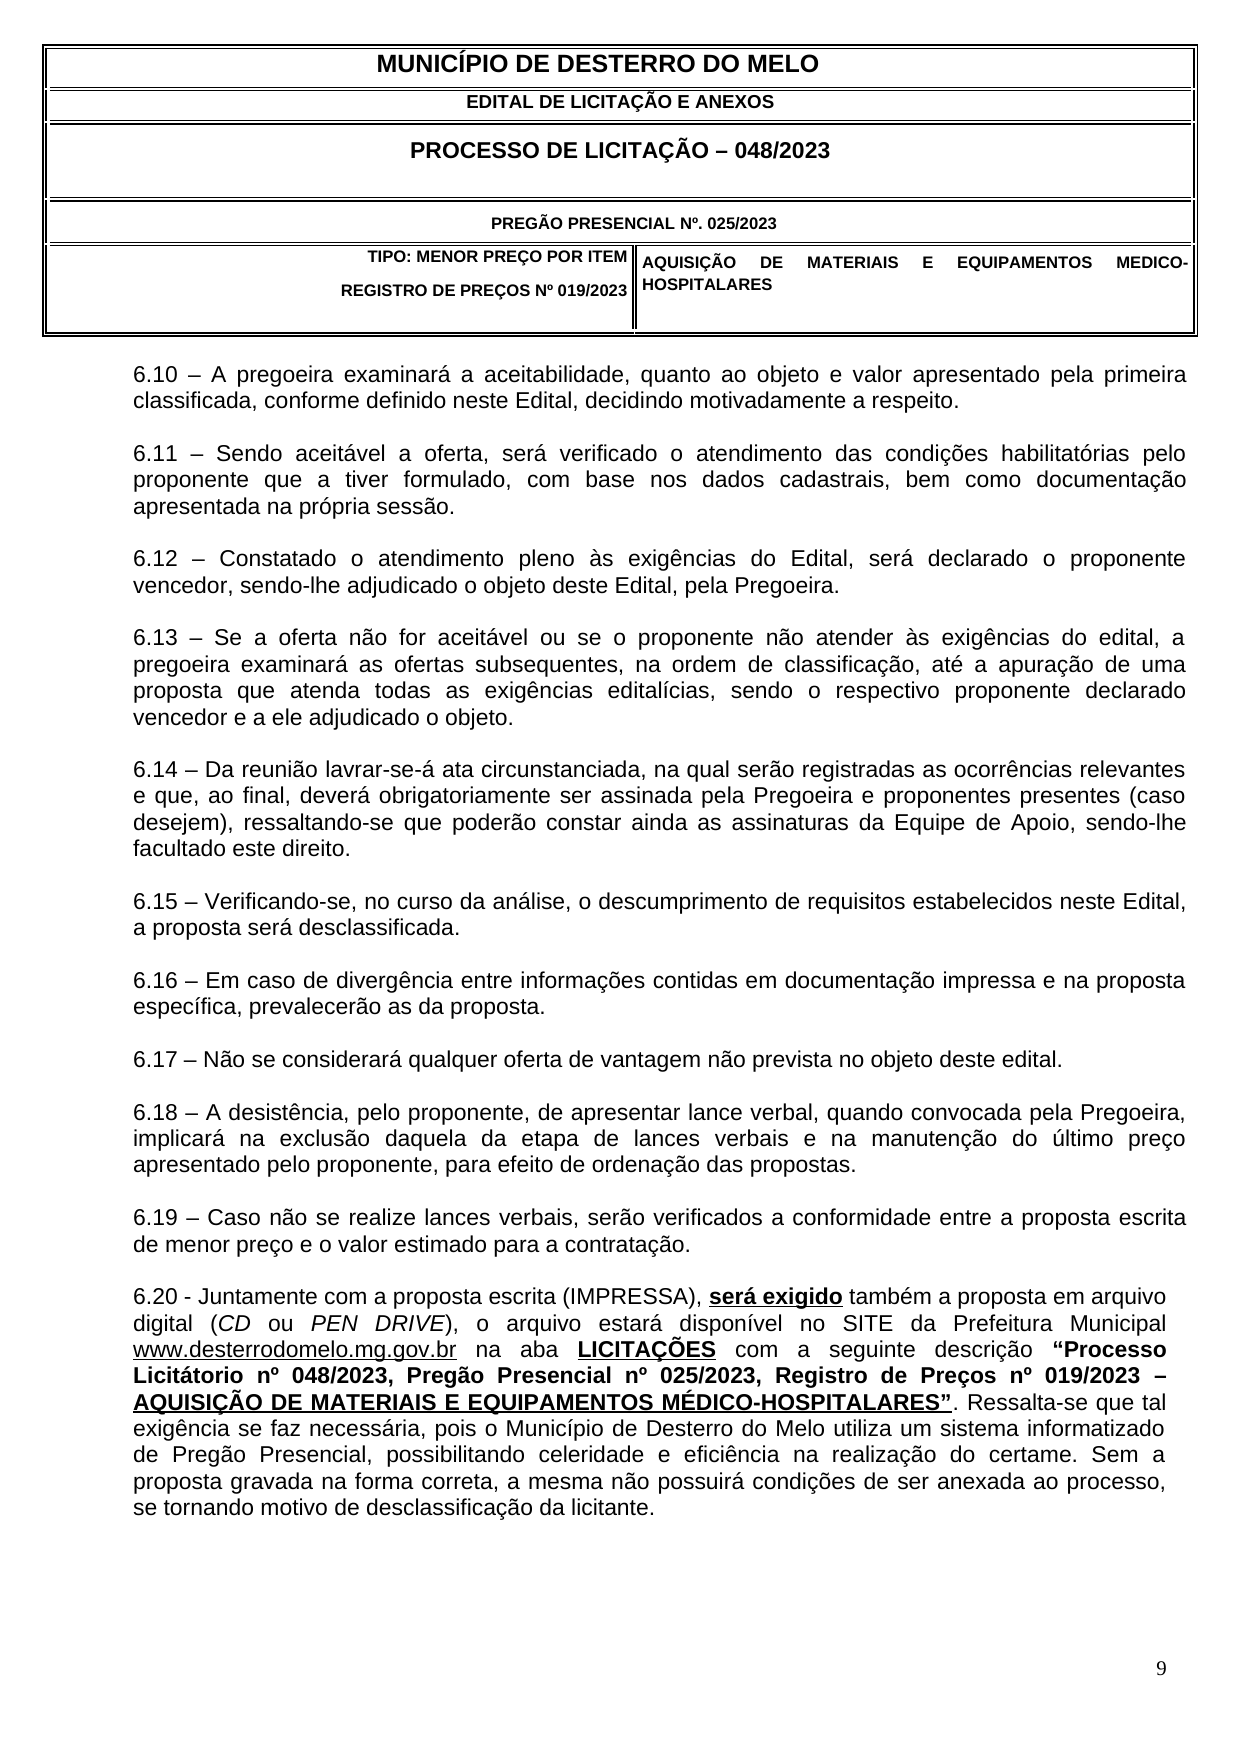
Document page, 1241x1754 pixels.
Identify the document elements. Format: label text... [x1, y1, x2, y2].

text 6.20 - Juntamente com a proposta escrita (IMPRESSA), será exigido também a proposta em arquivo digital (CD ou PEN DRIVE), o arquivo estará disponível no SITE da Prefeitura Municipal www.desterrodomelo.mg.gov.br na aba LICITAÇÕES com a seguinte descrição “Processo Licitátorio nº 048/2023, Pregão Presencial nº 025/2023, Registro de Preços nº 019/2023 – AQUISIÇÃO DE MATERIAIS E EQUIPAMENTOS MÉDICO-HOSPITALARES”. Ressalta-se que tal exigência se faz necessária, pois o Município de Desterro do Melo utiliza um sistema informatizado de Pregão Presencial, possibilitando celeridade e eficiência na realização do certame. Sem a proposta gravada na forma correta, a mesma não possuirá condições de ser anexada ao processo, se tornando motivo de desclassificação da licitante. [133, 1283, 1167, 1520]
text 6.19 – Caso não se realize lances verbais, serão verificados a conformidade entre a proposta escrita de menor preço e o valor estimado para a contratação. [133, 1204, 1187, 1257]
text 6.16 – Em caso de divergência entre informações contidas em documentação impressa e na proposta específica, prevalecerão as da proposta. [133, 967, 1187, 1020]
text 6.13 – Se a oferta não for aceitável ou se o proponente não atender às exigências do edital, a pregoeira examinará as ofertas subsequentes, na ordem de classificação, até a apuração de uma proposta que atenda todas as exigências editalícias, sendo o respectivo proponente declarado vencedor e a ele adjudicado o objeto. [133, 624, 1187, 730]
text 6.12 – Constatado o atendimento pleno às exigências do Edital, será declarado o proponente vencedor, sendo-lhe adjudicado o objeto deste Edital, pela Pregoeira. [133, 545, 1187, 598]
text 6.17 – Não se considerará qualquer oferta de vantagem não prevista no objeto deste edital. [133, 1046, 1187, 1072]
text 6.11 – Sendo aceitável a oferta, será verificado o atendimento das condições habilitatórias pelo proponente que a tiver formulado, com base nos dados cadastrais, bem como documentação apresentada na própria sessão. [133, 440, 1187, 519]
text 6.10 – A pregoeira examinará a aceitabilidade, quanto ao objeto e valor apresentado pela primeira classificada, conforme definido neste Edital, decidindo motivadamente a respeito. [133, 361, 1187, 413]
text 6.15 – Verificando-se, no curso da análise, o descumprimento de requisitos estabelecidos neste Edital, a proposta será desclassificada. [133, 888, 1187, 941]
text 6.18 – A desistência, pelo proponente, de apresentar lance verbal, quando convocada pela Pregoeira, implicará na exclusão daquela da etapa de lances verbais e na manutenção do último preço apresentado pelo proponente, para efeito de ordenação das propostas. [133, 1099, 1187, 1178]
text 6.14 – Da reunião lavrar-se-á ata circunstanciada, na qual serão registradas as ocorrências relevantes e que, ao final, deverá obrigatoriamente ser assinada pela Pregoeira e proponentes presentes (caso desejem), ressaltando-se que poderão constar ainda as assinaturas da Equipe de Apoio, sendo-lhe facultado este direito. [133, 756, 1187, 862]
